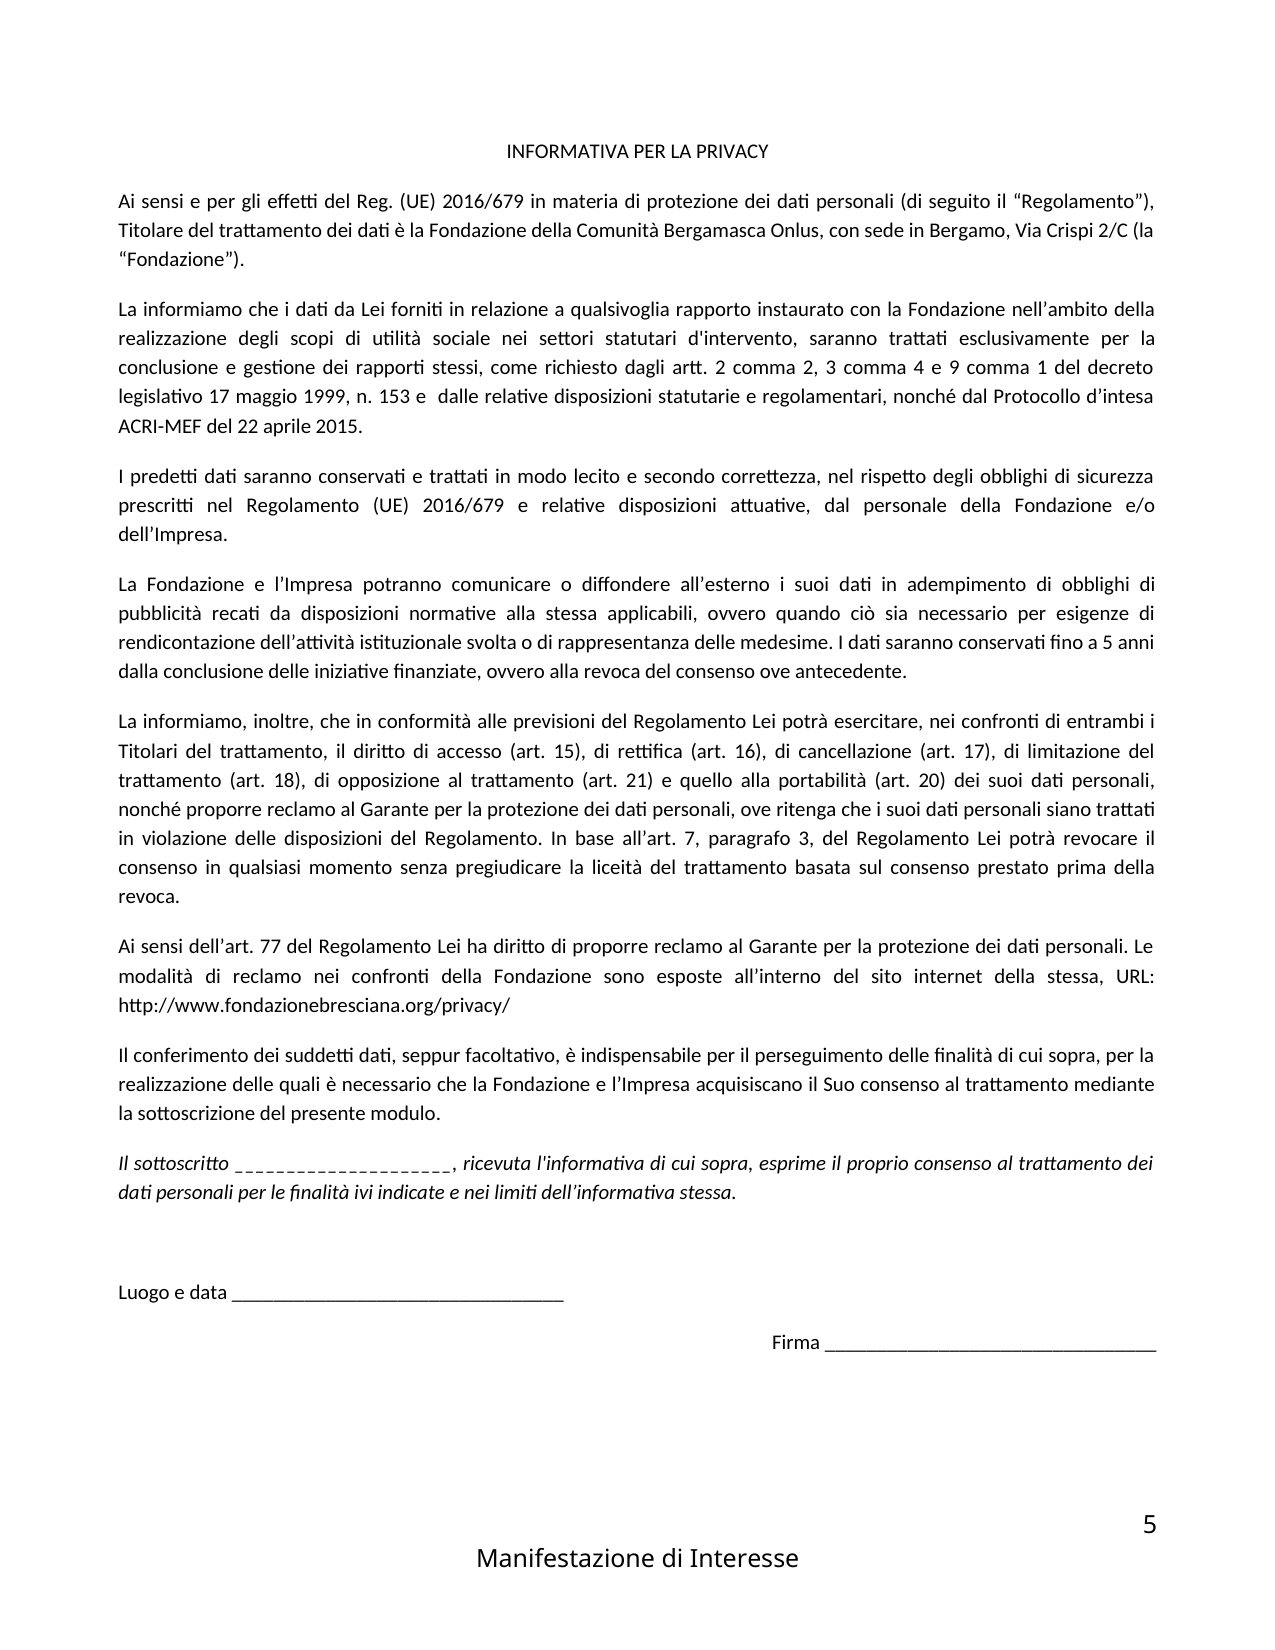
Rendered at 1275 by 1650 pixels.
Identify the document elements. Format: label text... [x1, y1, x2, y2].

text Il conferimento dei suddetti dati, seppur facoltativo, è indispensabile per il perseguimento delle finalità di cui sopra, per la realizzazione delle quali è necessario che la Fondazione e l’Impresa acquisiscano il Suo consenso al trattamento mediante la sottoscrizione del presente modulo. [118, 1042, 1157, 1126]
text Ai sensi dell’art. 77 del Regolamento Lei ha diritto di proporre reclamo al Garante per la protezione dei dati personali. Le modalità di reclamo nei confronti della Fondazione sono esposte all’interno del sito internet della stessa, URL: http://www.fondazionebresciana.org/privacy/ [118, 934, 1157, 1017]
text La informiamo, inoltre, che in conformità alle previsioni del Regolamento Lei potrà esercitare, nei confronti di entrambi i Titolari del trattamento, il diritto di accesso (art. 15), di rettifica (art. 16), di cancellazione (art. 17), di limitazione del trattamento (art. 18), di opposizione al trattamento (art. 21) e quello alla portabilità (art. 20) dei suoi dati personali, nonché proporre reclamo al Garante per la protezione dei dati personali, ove ritenga che i suoi dati personali siano trattati in violazione delle disposizioni del Regolamento. In base all’art. 7, paragrafo 3, del Regolamento Lei potrà revocare il consenso in qualsiasi momento senza pregiudicare la liceità del trattamento basata sul consenso prestato prima della revoca. [118, 709, 1157, 909]
text La informiamo che i dati da Lei forniti in relazione a qualsivoglia rapporto instaurato con la Fondazione nell’ambito della realizzazione degli scopi di utilità sociale nei settori statutari d'intervento, saranno trattati esclusivamente per la conclusione e gestione dei rapporti stessi, come richiesto dagli artt. 2 comma 2, 3 comma 4 e 9 comma 1 del decreto legislativo 17 maggio 1999, n. 153 e dalle relative disposizioni statutarie e regolamentari, nonché dal Protocollo d’intesa ACRI-MEF del 22 aprile 2015. [118, 296, 1157, 438]
text Luogo e data ________________________________ [118, 1279, 1157, 1305]
text Ai sensi e per gli effetti del Reg. (UE) 2016/679 in materia di protezione dei dati personali (di seguito il “Regolamento”), Titolare del trattamento dei dati è la Fondazione della Comunità Bergamasca Onlus, con sede in Bergamo, Via Crispi 2/C (la “Fondazione”). [118, 188, 1157, 272]
text INFORMATIVA PER LA PRIVACY [118, 138, 1157, 163]
text La Fondazione e l’Impresa potranno comunicare o diffondere all’esterno i suoi dati in adempimento di obblighi di pubblicità recati da disposizioni normative alla stessa applicabili, ovvero quando ciò sia necessario per esigenze di rendicontazione dell’attività istituzionale svolta o di rappresentanza delle medesime. I dati saranno conservati fino a 5 anni dalla conclusione delle iniziative finanziate, ovvero alla revoca del consenso ove antecedente. [118, 571, 1157, 684]
text I predetti dati saranno conservati e trattati in modo lecito e secondo correttezza, nel rispetto degli obblighi di sicurezza prescritti nel Regolamento (UE) 2016/679 e relative disposizioni attuative, dal personale della Fondazione e/o dell’Impresa. [118, 463, 1157, 547]
text Firma ________________________________ [118, 1329, 1157, 1355]
text Il sottoscritto _____________________, ricevuta l'informativa di cui sopra, esprime il proprio consenso al trattamento dei dati personali per le finalità ivi indicate e nei limiti dell’informativa stessa. [118, 1150, 1157, 1205]
